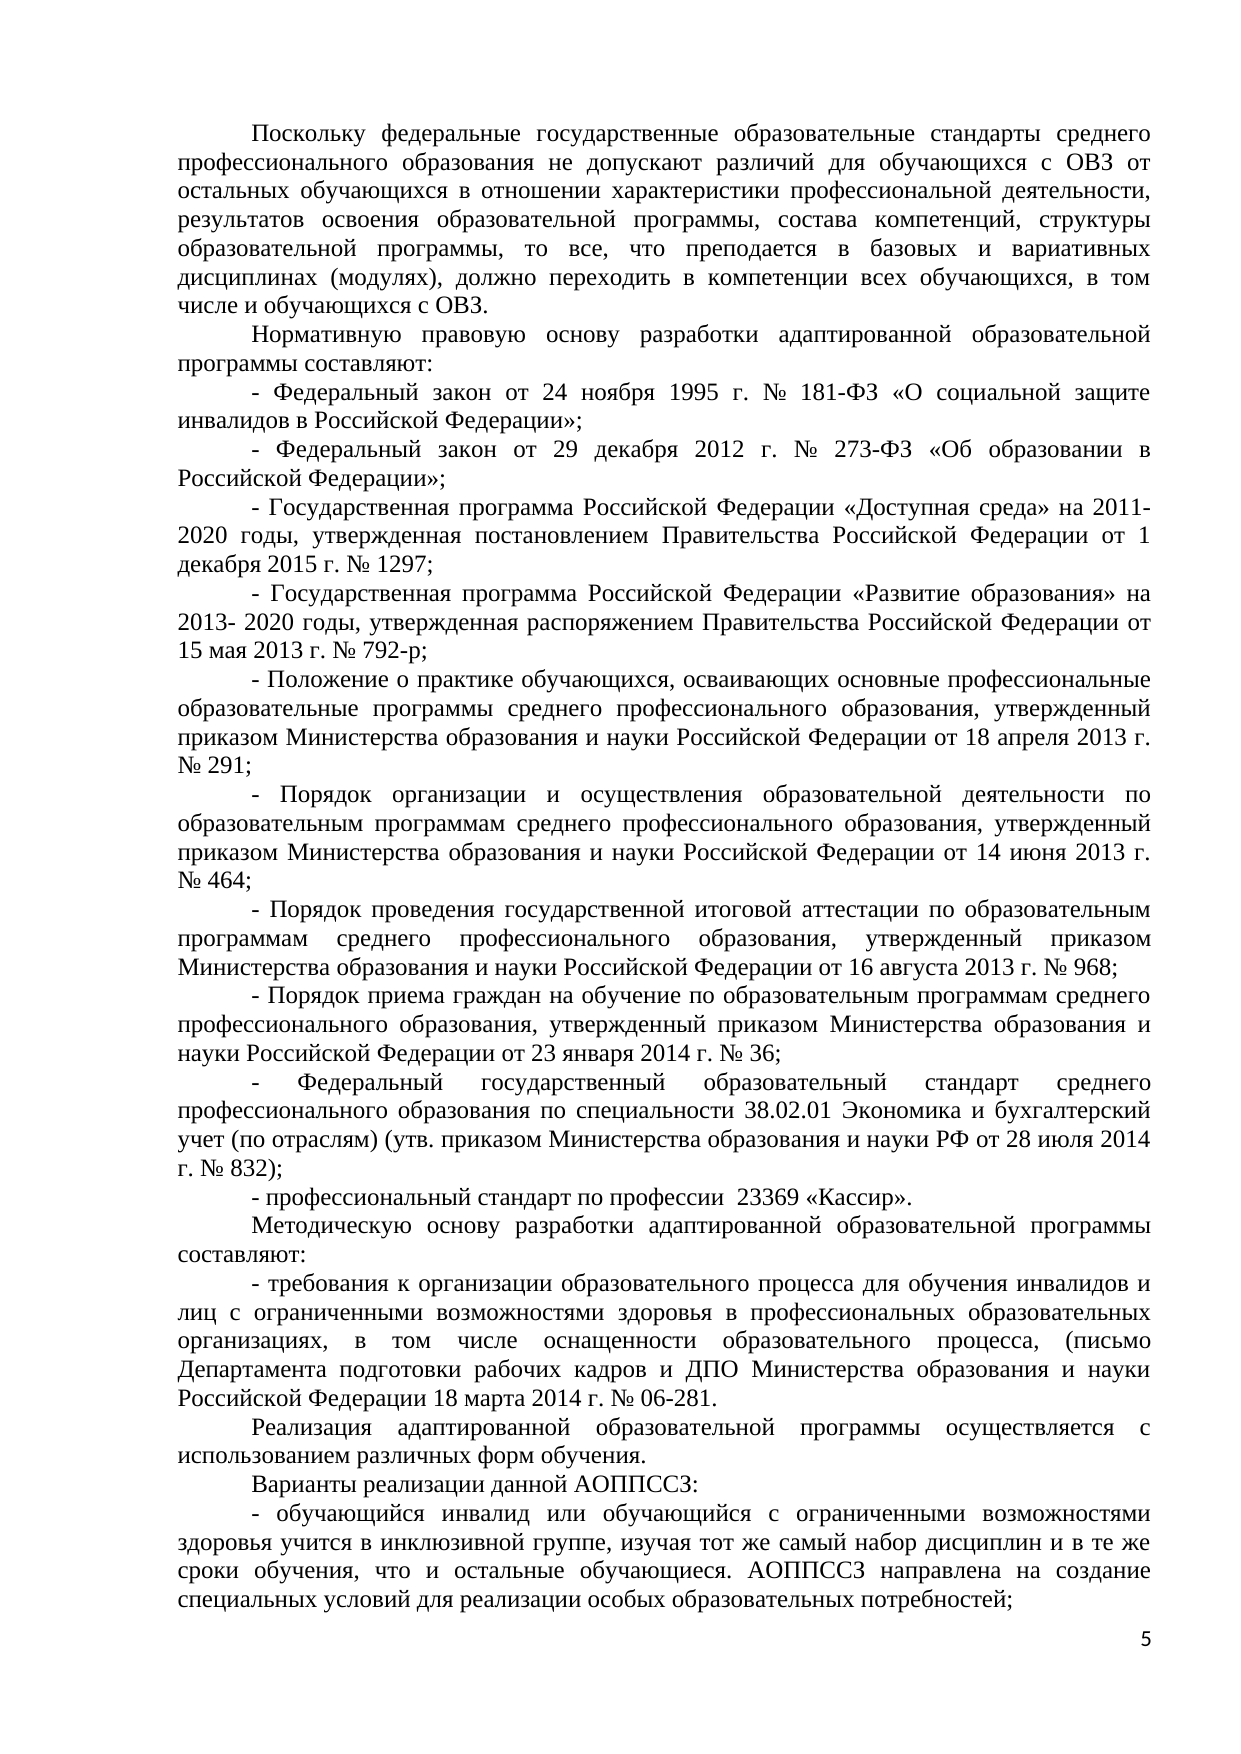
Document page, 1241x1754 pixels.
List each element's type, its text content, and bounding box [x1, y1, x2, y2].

text - требования к организации образовательного процесса для обучения инвалидов и лиц с ограниченными возможностями здоровья в профессиональных образовательных организациях, в том числе оснащенности образовательного процесса, (письмо Департамента подготовки рабочих кадров и ДПО Министерства образования и науки Российской Федерации 18 марта 2014 г. № 06-281. [177, 1268, 1152, 1412]
text Варианты реализации данной АОППССЗ: [177, 1469, 1152, 1498]
text - Порядок организации и осуществления образовательной деятельности по образовательным программам среднего профессионального образования, утвержденный приказом Министерства образования и науки Российской Федерации от 14 июня 2013 г. № 464; [177, 779, 1152, 894]
text - Федеральный закон от 24 ноября 1995 г. № 181-ФЗ «О социальной защите инвалидов в Российской Федерации»; [177, 377, 1152, 434]
text - Федеральный закон от 29 декабря 2012 г. № 273-ФЗ «Об образовании в Российской Федерации»; [177, 434, 1152, 492]
text Методическую основу разработки адаптированной образовательной программы составляют: [177, 1211, 1152, 1268]
text - Порядок приема граждан на обучение по образовательным программам среднего профессионального образования, утвержденный приказом Министерства образования и науки Российской Федерации от 23 января 2014 г. № 36; [177, 981, 1152, 1067]
text - Государственная программа Российской Федерации «Развитие образования» на 2013- 2020 годы, утвержденная распоряжением Правительства Российской Федерации от 15 мая 2013 г. № 792-р; [177, 578, 1152, 664]
text Поскольку федеральные государственные образовательные стандарты среднего профессионального образования не допускают различий для обучающихся с ОВЗ от остальных обучающихся в отношении характеристики профессиональной деятельности, результатов освоения образовательной программы, состава компетенций, структуры образовательной программы, то все, что преподается в базовых и вариативных дисциплинах (модулях), должно переходить в компетенции всех обучающихся, в том числе и обучающихся с ОВЗ. [177, 118, 1152, 319]
text - Федеральный государственный образовательный стандарт среднего профессионального образования по специальности 38.02.01 Экономика и бухгалтерский учет (по отраслям) (утв. приказом Министерства образования и науки РФ от 28 июля 2014 г. № 832); [177, 1067, 1152, 1182]
text - обучающийся инвалид или обучающийся с ограниченными возможностями здоровья учится в инклюзивной группе, изучая тот же самый набор дисциплин и в те же сроки обучения, что и остальные обучающиеся. АОППССЗ направлена на создание специальных условий для реализации особых образовательных потребностей; [177, 1498, 1152, 1613]
text Нормативную правовую основу разработки адаптированной образовательной программы составляют: [177, 319, 1152, 377]
text - Положение о практике обучающихся, осваивающих основные профессиональные образовательные программы среднего профессионального образования, утвержденный приказом Министерства образования и науки Российской Федерации от 18 апреля 2013 г. № 291; [177, 664, 1152, 779]
text - Порядок проведения государственной итоговой аттестации по образовательным программам среднего профессионального образования, утвержденный приказом Министерства образования и науки Российской Федерации от 16 августа 2013 г. № 968; [177, 894, 1152, 981]
text - профессиональный стандарт по профессии 23369 «Кассир». [177, 1182, 1152, 1211]
text - Государственная программа Российской Федерации «Доступная среда» на 2011-2020 годы, утвержденная постановлением Правительства Российской Федерации от 1 декабря 2015 г. № 1297; [177, 492, 1152, 578]
text Реализация адаптированной образовательной программы осуществляется с использованием различных форм обучения. [177, 1412, 1152, 1469]
